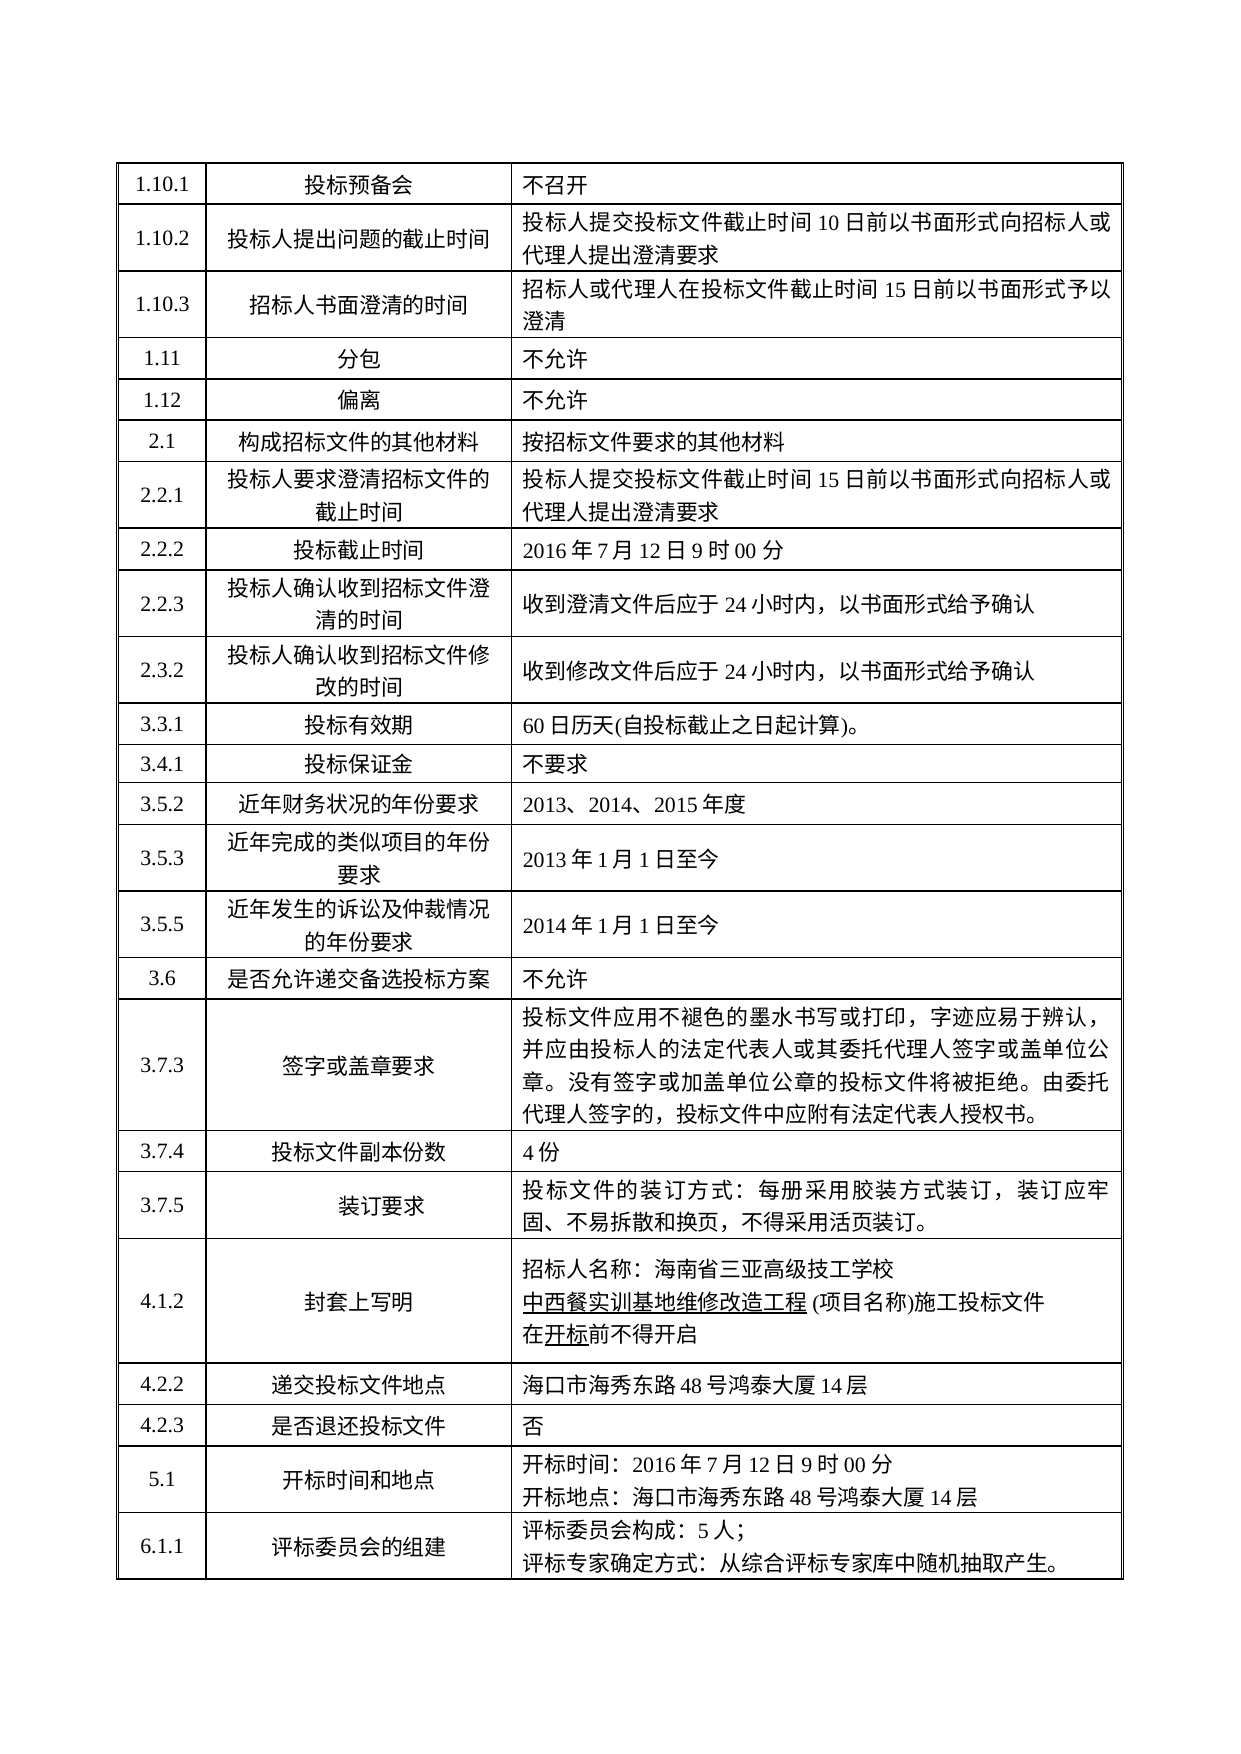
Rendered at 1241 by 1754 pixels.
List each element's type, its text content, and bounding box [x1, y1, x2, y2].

table_cell 开标时间和地点 [207, 1447, 511, 1512]
table_cell 3.7.5 [119, 1172, 205, 1237]
table_cell 不允许 [512, 338, 1121, 378]
table_cell 投标保证金 [207, 745, 511, 782]
table_cell 投标文件应用不褪色的墨水书写或打印，字迹应易于辨认，并应由投标人的法定代表人或其委托代理人签字或盖单位公章。没有签字或加盖单位公章的投标文件将被拒绝。由委托代理人签字的，投标文件中应附有法定代表人授权书。 [512, 1000, 1121, 1129]
table_cell 2014年1月1日至今 [512, 892, 1121, 957]
table_cell 4.2.2 [119, 1364, 205, 1404]
table_cell 3.5.3 [119, 825, 205, 890]
table_cell 3.6 [119, 958, 205, 998]
table_cell 是否退还投标文件 [207, 1405, 511, 1445]
table_cell 2013、2014、2015年度 [512, 783, 1121, 823]
table_cell 构成招标文件的其他材料 [207, 421, 511, 461]
table_cell 不允许 [512, 958, 1121, 998]
table_cell 1.10.3 [119, 272, 205, 336]
table_cell 2.2.1 [119, 462, 205, 527]
table_cell 投标人提交投标文件截止时间15日前以书面形式向招标人或代理人提出澄清要求 [512, 462, 1121, 527]
table_cell 2.3.2 [119, 637, 205, 702]
table_cell 分包 [207, 338, 511, 378]
table_cell 1.10.2 [119, 205, 205, 270]
table_cell 递交投标文件地点 [207, 1364, 511, 1404]
table_cell 投标人确认收到招标文件澄清的时间 [207, 571, 511, 636]
table_cell 近年发生的诉讼及仲裁情况的年份要求 [207, 892, 511, 957]
table_cell 招标人或代理人在投标文件截止时间15日前以书面形式予以澄清 [512, 272, 1121, 336]
table_cell 投标人要求澄清招标文件的截止时间 [207, 462, 511, 527]
table_cell 海口市海秀东路48号鸿泰大厦14层 [512, 1364, 1121, 1404]
table_cell 4份 [512, 1131, 1121, 1171]
table_cell 1.12 [119, 380, 205, 419]
table_cell 投标预备会 [207, 164, 511, 203]
table_cell 投标人提交投标文件截止时间10日前以书面形式向招标人或代理人提出澄清要求 [512, 205, 1121, 270]
table_cell 按招标文件要求的其他材料 [512, 421, 1121, 461]
table_cell 2.2.3 [119, 571, 205, 636]
table_cell 投标文件的装订方式：每册采用胶装方式装订，装订应牢固、不易拆散和换页，不得采用活页装订。 [512, 1172, 1121, 1237]
table_cell 1.10.1 [119, 164, 205, 203]
table_cell 2013年1月1日至今 [512, 825, 1121, 890]
table_cell 签字或盖章要求 [207, 1000, 511, 1129]
table_cell 3.7.4 [119, 1131, 205, 1171]
table_cell 2.1 [119, 421, 205, 461]
table_cell 投标文件副本份数 [207, 1131, 511, 1171]
table_cell 近年财务状况的年份要求 [207, 783, 511, 823]
table_cell 4.2.3 [119, 1405, 205, 1445]
table_cell 不允许 [512, 380, 1121, 419]
table_cell 投标截止时间 [207, 529, 511, 569]
table_cell 封套上写明 [207, 1239, 511, 1362]
table_cell 评标委员会的组建 [207, 1513, 511, 1578]
table_cell 2016年7月12日 9 时00 分 [512, 529, 1121, 569]
table_cell 60日历天(自投标截止之日起计算)。 [512, 704, 1121, 743]
table_cell 偏离 [207, 380, 511, 419]
table_cell 评标委员会构成：5人； 评标专家确定方式：从综合评标专家库中随机抽取产生。 [512, 1513, 1121, 1578]
table_cell 投标人提出问题的截止时间 [207, 205, 511, 270]
table_cell 收到澄清文件后应于 24小时内，以书面形式给予确认 [512, 571, 1121, 636]
table_cell 装订要求 [207, 1172, 511, 1237]
table_cell 不召开 [512, 164, 1121, 203]
table_cell 不要求 [512, 745, 1121, 782]
table_cell 1.11 [119, 338, 205, 378]
table_cell 3.5.5 [119, 892, 205, 957]
table_cell 5.1 [119, 1447, 205, 1512]
table_cell 3.5.2 [119, 783, 205, 823]
table_cell 6.1.1 [119, 1513, 205, 1578]
table_cell 3.4.1 [119, 745, 205, 782]
table_cell 4.1.2 [119, 1239, 205, 1362]
table_cell 近年完成的类似项目的年份要求 [207, 825, 511, 890]
table_cell 3.3.1 [119, 704, 205, 743]
table_cell 否 [512, 1405, 1121, 1445]
table_cell 投标有效期 [207, 704, 511, 743]
table_cell 招标人名称：海南省三亚高级技工学校 中西餐实训基地维修改造工程 (项目名称)施工投标文件 在开标前不得开启 [512, 1239, 1121, 1362]
table_cell 投标人确认收到招标文件修改的时间 [207, 637, 511, 702]
table_cell 3.7.3 [119, 1000, 205, 1129]
table_cell 2.2.2 [119, 529, 205, 569]
table_cell 是否允许递交备选投标方案 [207, 958, 511, 998]
table_cell 招标人书面澄清的时间 [207, 272, 511, 336]
table_cell 收到修改文件后应于 24小时内，以书面形式给予确认 [512, 637, 1121, 702]
table_cell 开标时间：2016年7月12日 9 时00 分 开标地点：海口市海秀东路48号鸿泰大厦14层 [512, 1447, 1121, 1512]
